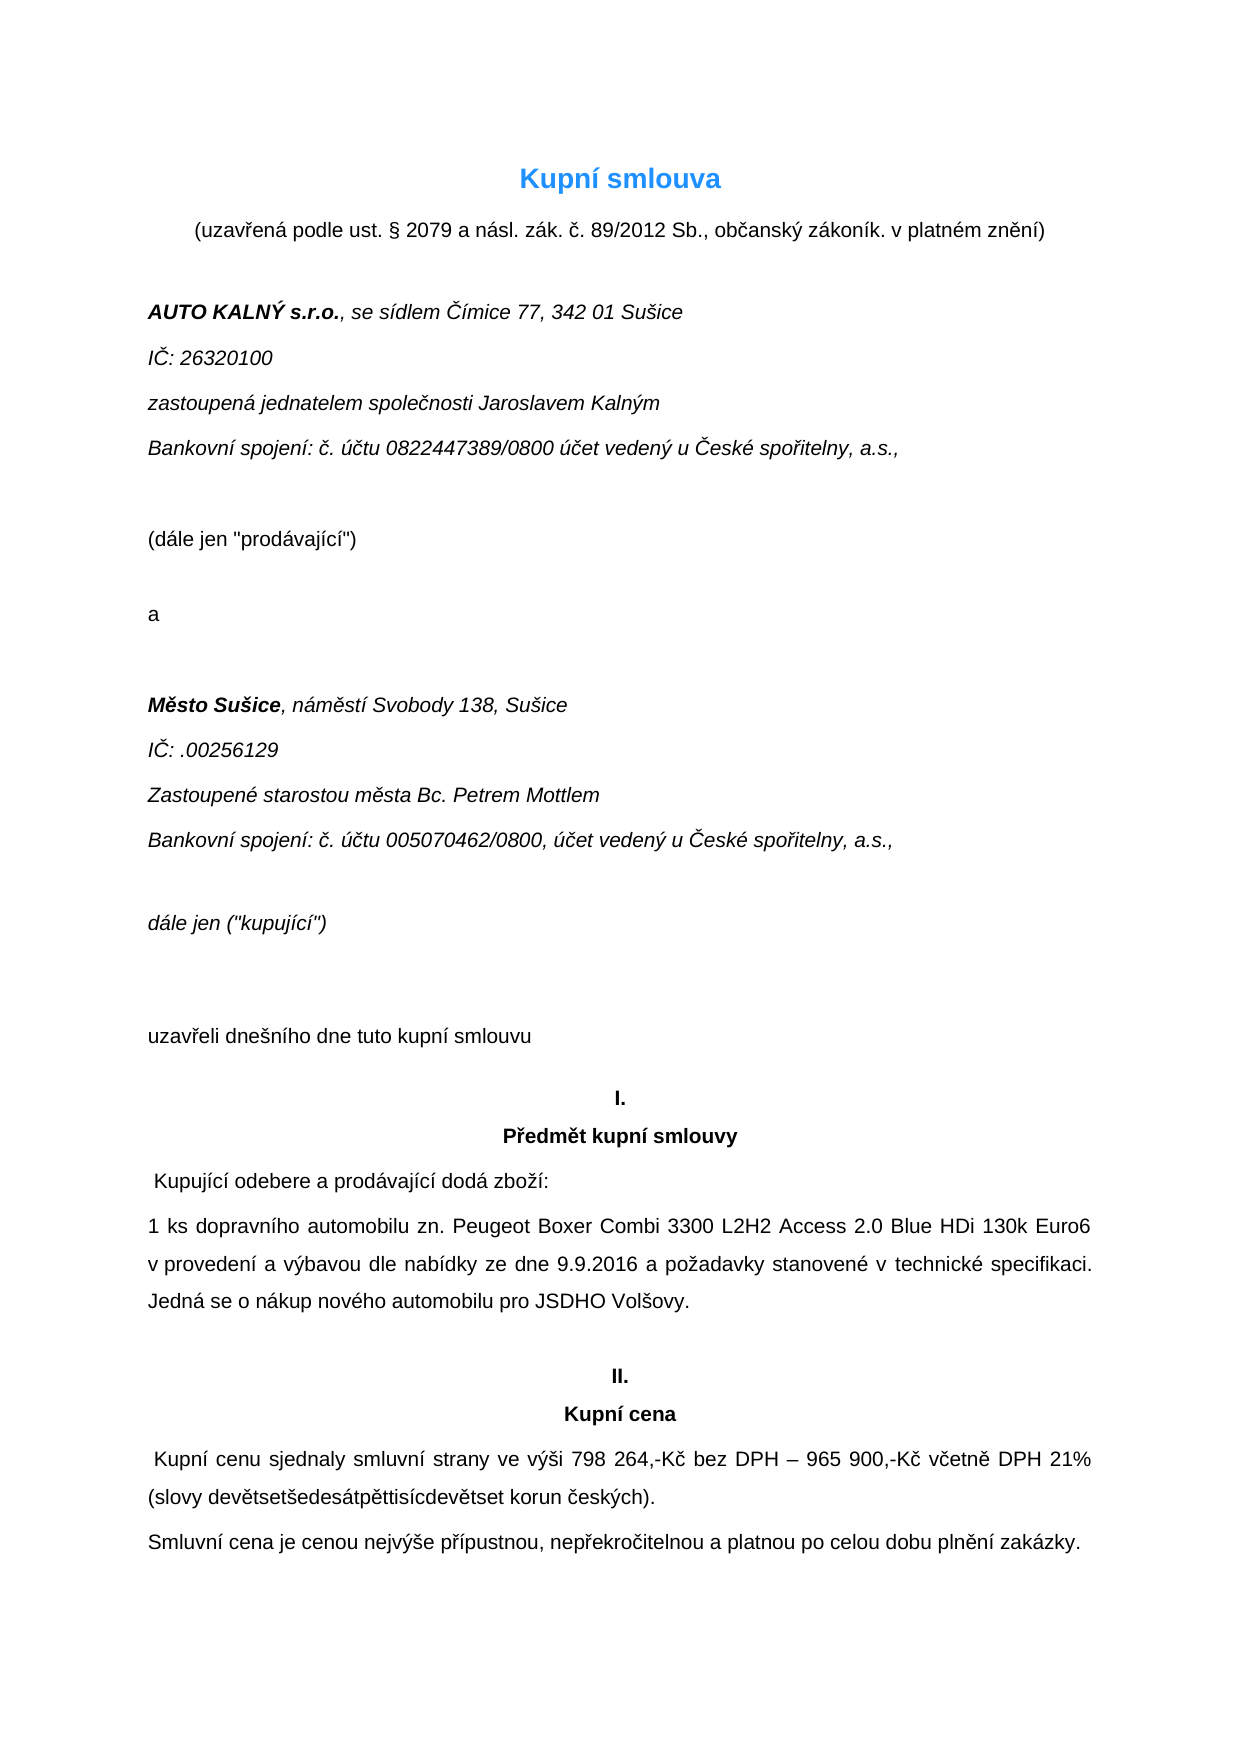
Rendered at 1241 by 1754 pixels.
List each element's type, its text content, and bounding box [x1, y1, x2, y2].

text Kupní cenu sjednaly smluvní strany ve výši 798 264,-Kč bez DPH – 965 900,-Kč včetně DPH 21% (slovy devětsetšedesátpěttisícdevětset korun českých). [148, 1433, 1093, 1508]
text (uzavřená podle ust. § 2079 a násl. zák. č. 89/2012 Sb., občanský zákoník. v platném znění) [148, 204, 1093, 279]
text II. [148, 1351, 1093, 1388]
text IČ: 26320100 [148, 332, 1093, 369]
text IČ: .00256129 [148, 724, 1093, 762]
text Bankovní spojení: č. účtu 0822447389/0800 účet vedený u České spořitelny, a.s., [148, 423, 1093, 460]
text Město Sušice, náměstí Svobody 138, Sušice [148, 679, 1093, 716]
text AUTO KALNÝ s.r.o., se sídlem Čímice 77, 342 01 Sušice [148, 287, 1093, 324]
text Bankovní spojení: č. účtu 005070462/0800, účet vedený u České spořitelny, a.s., [148, 815, 1093, 852]
text Kupní cena [148, 1388, 1093, 1426]
text dále jen ("kupující") uzavřeli dnešního dne tuto kupní smlouvu [148, 860, 1093, 1048]
text 1 ks dopravního automobilu zn. Peugeot Boxer Combi 3300 L2H2 Access 2.0 Blue HDi 130k Euro6 v provedení a výbavou dle nabídky ze dne 9.9.2016 a požadavky stanovené v technické specifikaci. Jedná se o nákup nového automobilu pro JSDHO Volšovy. [148, 1201, 1093, 1313]
text (dále jen "prodávající") a [148, 513, 1093, 626]
text Smluvní cena je cenou nejvýše přípustnou, nepřekročitelnou a platnou po celou dobu plnění zakázky. [148, 1516, 1093, 1554]
text Zastoupené starostou města Bc. Petrem Mottlem [148, 769, 1093, 807]
text zastoupená jednatelem společnosti Jaroslavem Kalným [148, 377, 1093, 415]
text Předmět kupní smlouvy [148, 1110, 1093, 1148]
text I. [148, 1073, 1093, 1110]
text Kupní smlouva [148, 157, 1093, 194]
text Kupující odebere a prodávající dodá zboží: [148, 1155, 1093, 1193]
